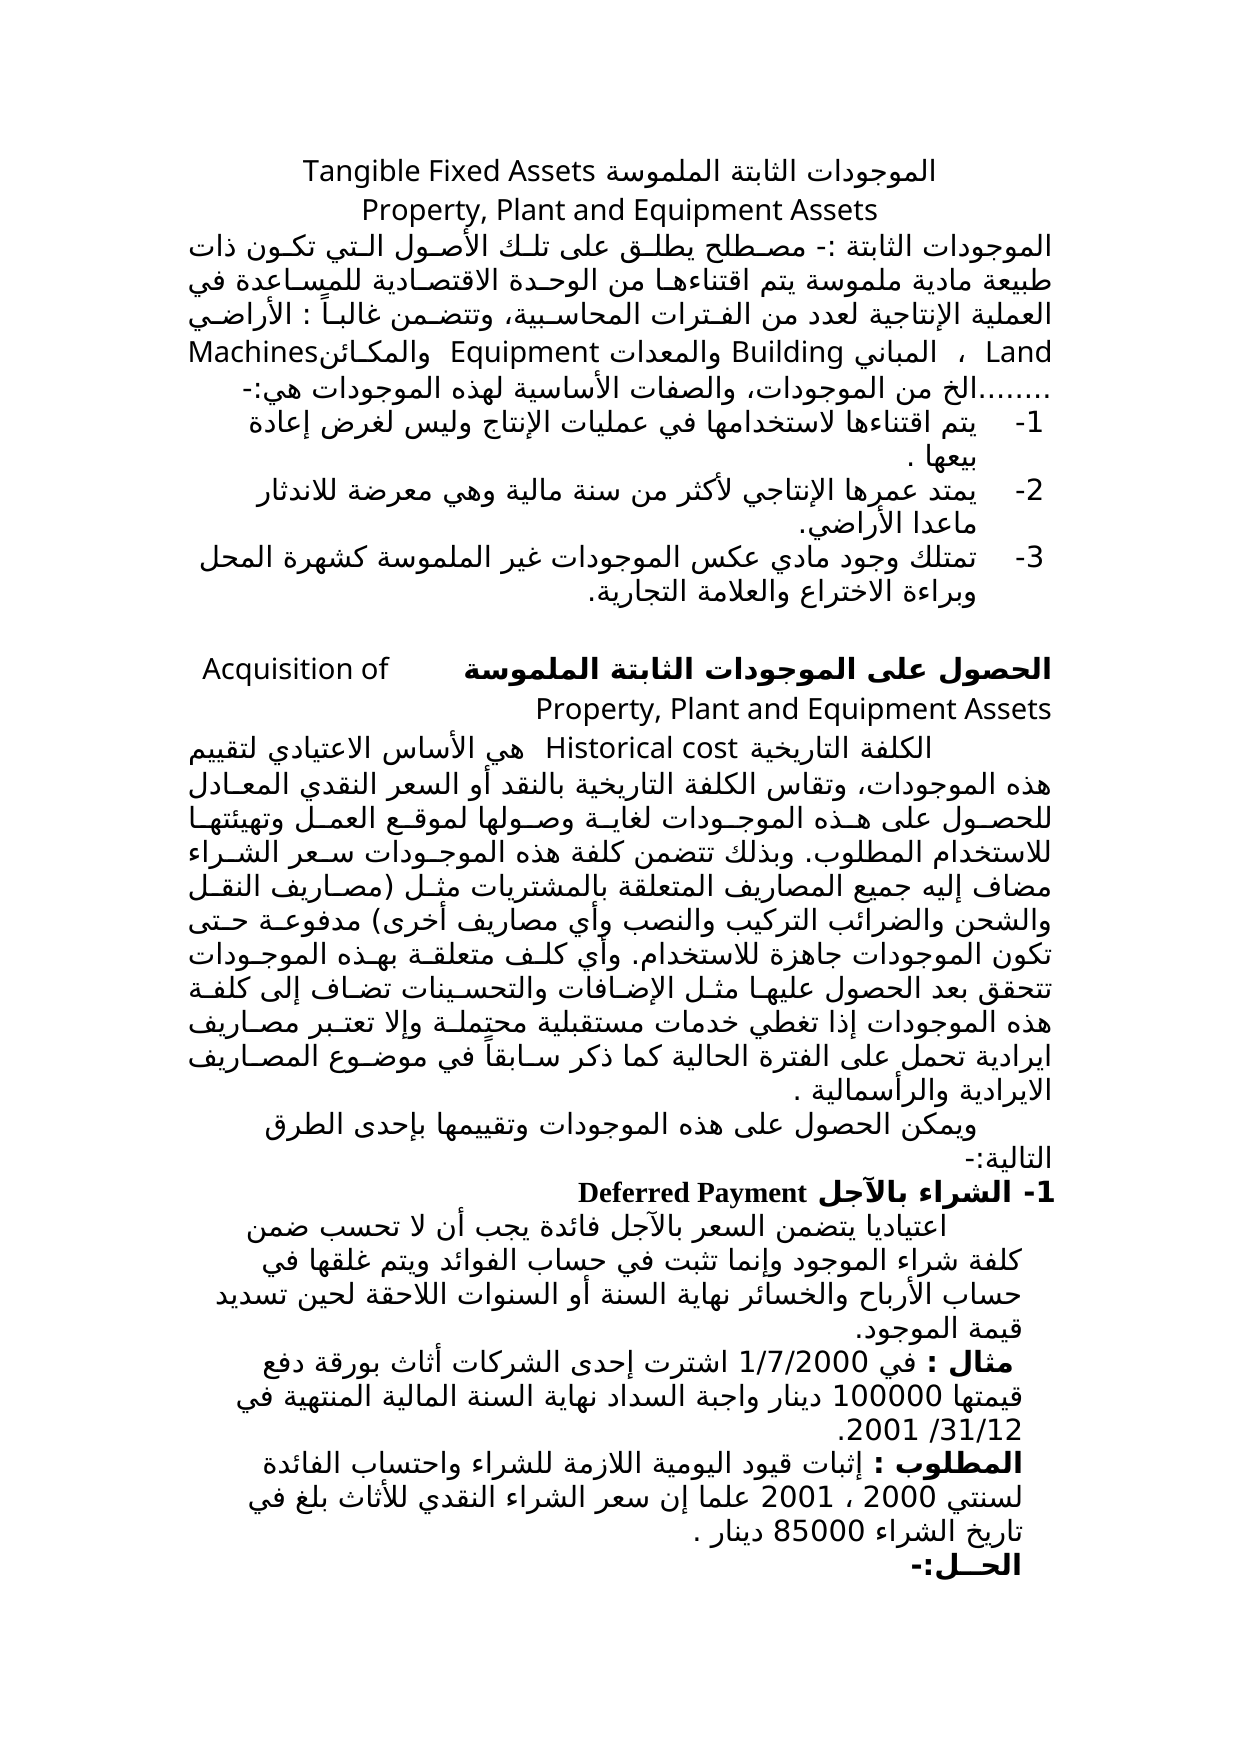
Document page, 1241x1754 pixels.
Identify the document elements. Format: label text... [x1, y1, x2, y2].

text الموجودات الثابتة الملموسة Tangible Fixed Assets [187, 150, 1053, 190]
text اعتياديا يتضمن السعر بالآجل فائدة يجب أن لا تحسب ضمن كلفة شراء الموجود وإنما تثبت في حساب الفوائد ويتم غلقها في حساب الأرباح والخسائر نهاية السنة أو السنوات اللاحقة لحين تسديد قيمة الموجود. [187, 1209, 1023, 1345]
text المطلوب : إثبات قيود اليومية اللازمة للشراء واحتساب الفائدة لسنتي 2000 ، 2001 علما إن سعر الشراء النقدي للأثاث بلغ في تاريخ الشراء 85000 دينار . [187, 1447, 1023, 1549]
text مثال : في 1/7/2000 اشترت إحدى الشركات أثاث بورقة دفع قيمتها 100000 دينار واجبة السداد نهاية السنة المالية المنتهية في 31/12/ 2001. [187, 1345, 1023, 1447]
text الحصول على الموجودات الثابتة الملموسة Acquisition of Property, Plant and Equipment Assets [187, 648, 1053, 728]
list تمتلك وجود مادي عكس الموجودات غير الملموسة كشهرة المحل وبراءة الاختراع والعلامة التجارية. [187, 541, 1015, 609]
list يمتد عمرها الإنتاجي لأكثر من سنة مالية وهي معرضة للاندثار ماعدا الأراضي. [187, 473, 1015, 541]
text الكلفة التاريخية Historical cost هي الأساس الاعتيادي لتقييم هذه الموجودات، وتقاس الكلفة التاريخية بالنقد أو السعر النقدي المعادل للحصول على هذه الموجودات لغاية وصولها لموقع العمل وتهيئتها للاستخدام المطلوب. وبذلك تتضمن كلفة هذه الموجودات سعر الشراء مضاف إليه جميع المصاريف المتعلقة بالمشتريات مثل (مصاريف النقل والشحن والضرائب التركيب والنصب وأي مصاريف أخرى) مدفوعة حتى تكون الموجودات جاهزة للاستخدام. وأي كلف متعلقة بهذه الموجودات تتحقق بعد الحصول عليها مثل الإضافات والتحسينات تضاف إلى كلفة هذه الموجودات إذا تغطي خدمات مستقبلية محتملة وإلا تعتبر مصاريف ايرادية تحمل على الفترة الحالية كما ذكر سابقاً في موضوع المصاريف الايرادية والرأسمالية . [187, 728, 1053, 1107]
list الشراء بالآجل Deferred Payment [187, 1175, 1023, 1209]
text ويمكن الحصول على هذه الموجودات وتقييمها بإحدى الطرق التالية:- [187, 1107, 1053, 1175]
text Property, Plant and Equipment Assets [187, 190, 1053, 229]
text الموجودات الثابتة :- مصطلح يطلق على تلك الأصول التي تكون ذات طبيعة مادية ملموسة يتم اقتناءها من الوحدة الاقتصادية للمساعدة في العملية الإنتاجية لعدد من الفترات المحاسبية، وتتضمن غالباً : الأراضي Land ، المباني Building والمعدات Equipment والمكائنMachines ........الخ من الموجودات، والصفات الأساسية لهذه الموجودات هي:- [187, 229, 1053, 405]
text الحــل:- [187, 1549, 1053, 1583]
list يتم اقتناءها لاستخدامها في عمليات الإنتاج وليس لغرض إعادة بيعها . [187, 405, 1015, 473]
